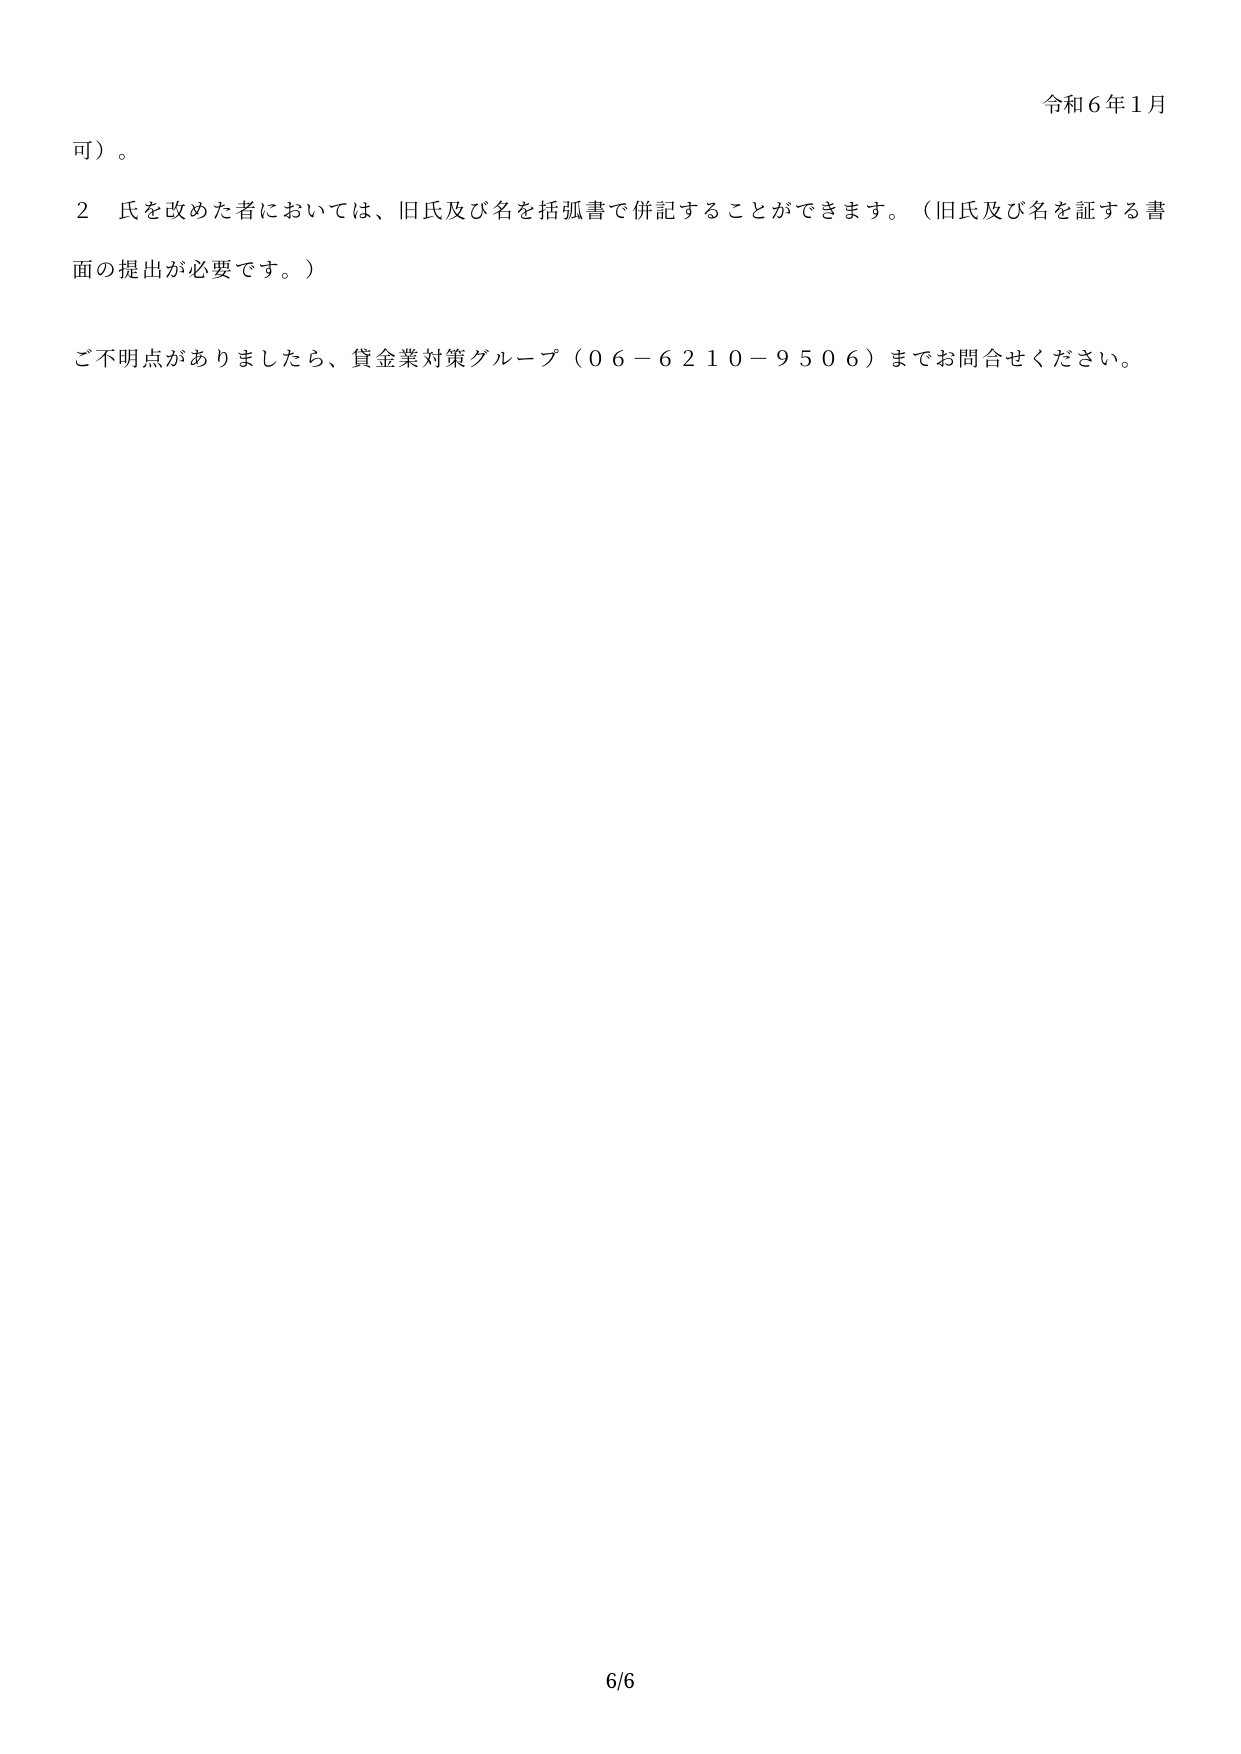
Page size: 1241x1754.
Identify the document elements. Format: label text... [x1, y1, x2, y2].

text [72, 120, 1168, 179]
text ご不明点がありましたら、貸金業対策グループ（０６－６２１０－９５０６）までお問合せください。 [72, 328, 1168, 387]
text ２ 氏を改めた者においては、旧氏及び名を括弧書で併記することができます。（旧氏及び名を証する書面の提出が必要です。） [72, 179, 1168, 298]
